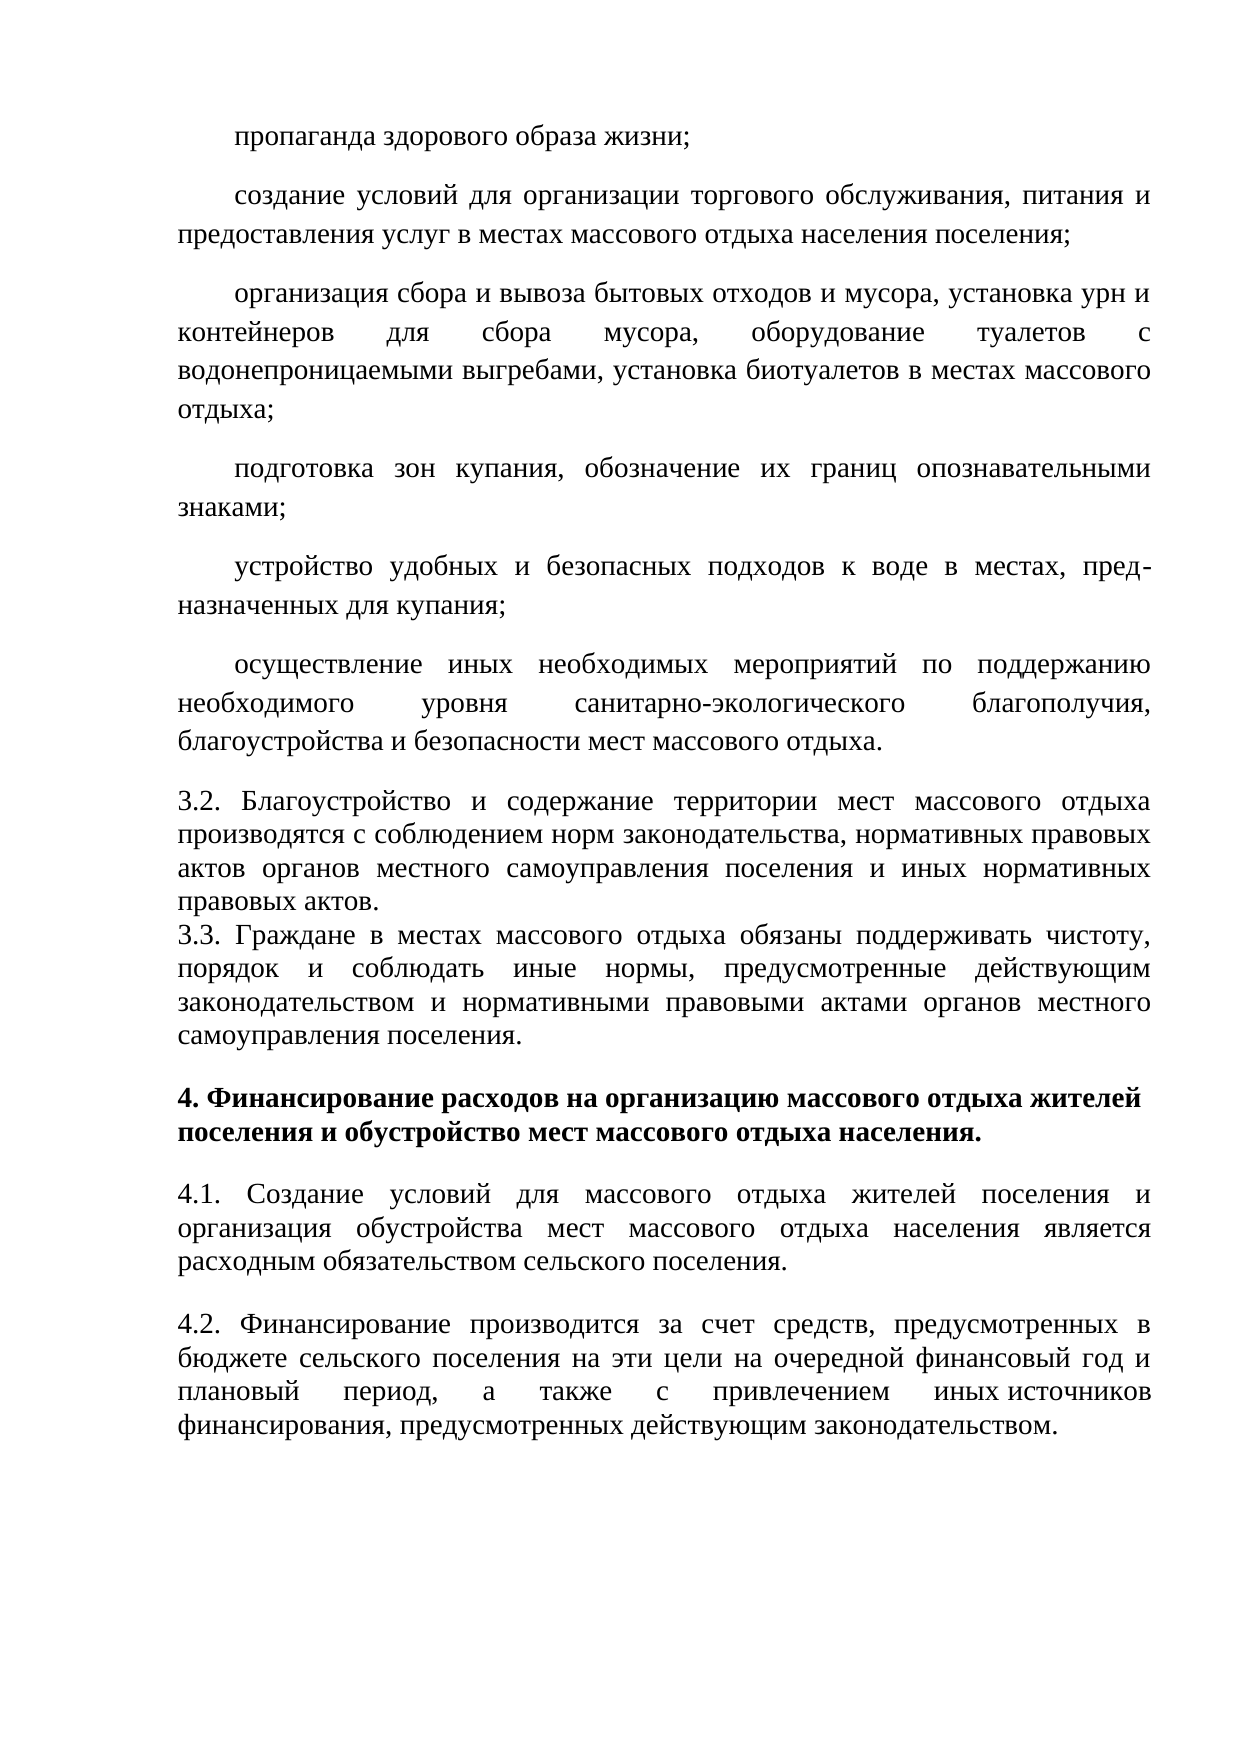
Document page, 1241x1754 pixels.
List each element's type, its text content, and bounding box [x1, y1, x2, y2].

text 4.1. Создание условий для массового отдыха жителей поселения и организация обустройства мест массового отдыха населения является расходным обязательством сельского поселения. [177, 1176, 1152, 1277]
text пропаганда здорового образа жизни; [177, 118, 1152, 152]
text создание условий для организации торгового обслуживания, питания и предоставления услуг в местах массового отдыха населения поселения; [177, 177, 1152, 249]
text 3.3. Граждане в местах массового отдыха обязаны поддерживать чистоту, порядок и соблюдать иные нормы, предусмотренные действующим законодательством и нормативными правовыми актами органов местного самоуправления поселения. [177, 917, 1152, 1051]
text подготовка зон купания, обозначение их границ опознавательными знаками; [177, 450, 1152, 522]
text осуществление иных необходимых мероприятий по поддержанию необходимого уровня санитарно-экологического благополучия, благоустройства и безопасности мест массового отдыха. [177, 646, 1152, 757]
text 4.2. Финансирование производится за счет средств, предусмотренных в бюджете сельского поселения на эти цели на очередной финансовый год и плановый период, а также с привлечением иных источников финансирования, предусмотренных действующим законодательством. [177, 1306, 1152, 1440]
text устройство удобных и безопасных подходов к воде в местах, предназначенных для купания; [177, 548, 1152, 620]
text организация сбора и вывоза бытовых отходов и мусора, установка урн и контейнеров для сбора мусора, оборудование туалетов с водонепроницаемыми выгребами, установка биотуалетов в местах массового отдыха; [177, 275, 1152, 424]
text 4. Финансирование расходов на организацию массового отдыха жителей поселения и обустройство мест массового отдыха населения. [177, 1080, 1152, 1147]
text 3.2. Благоустройство и содержание территории мест массового отдыха производятся с соблюдением норм законодательства, нормативных правовых актов органов местного самоуправления поселения и иных нормативных правовых актов. [177, 783, 1152, 917]
